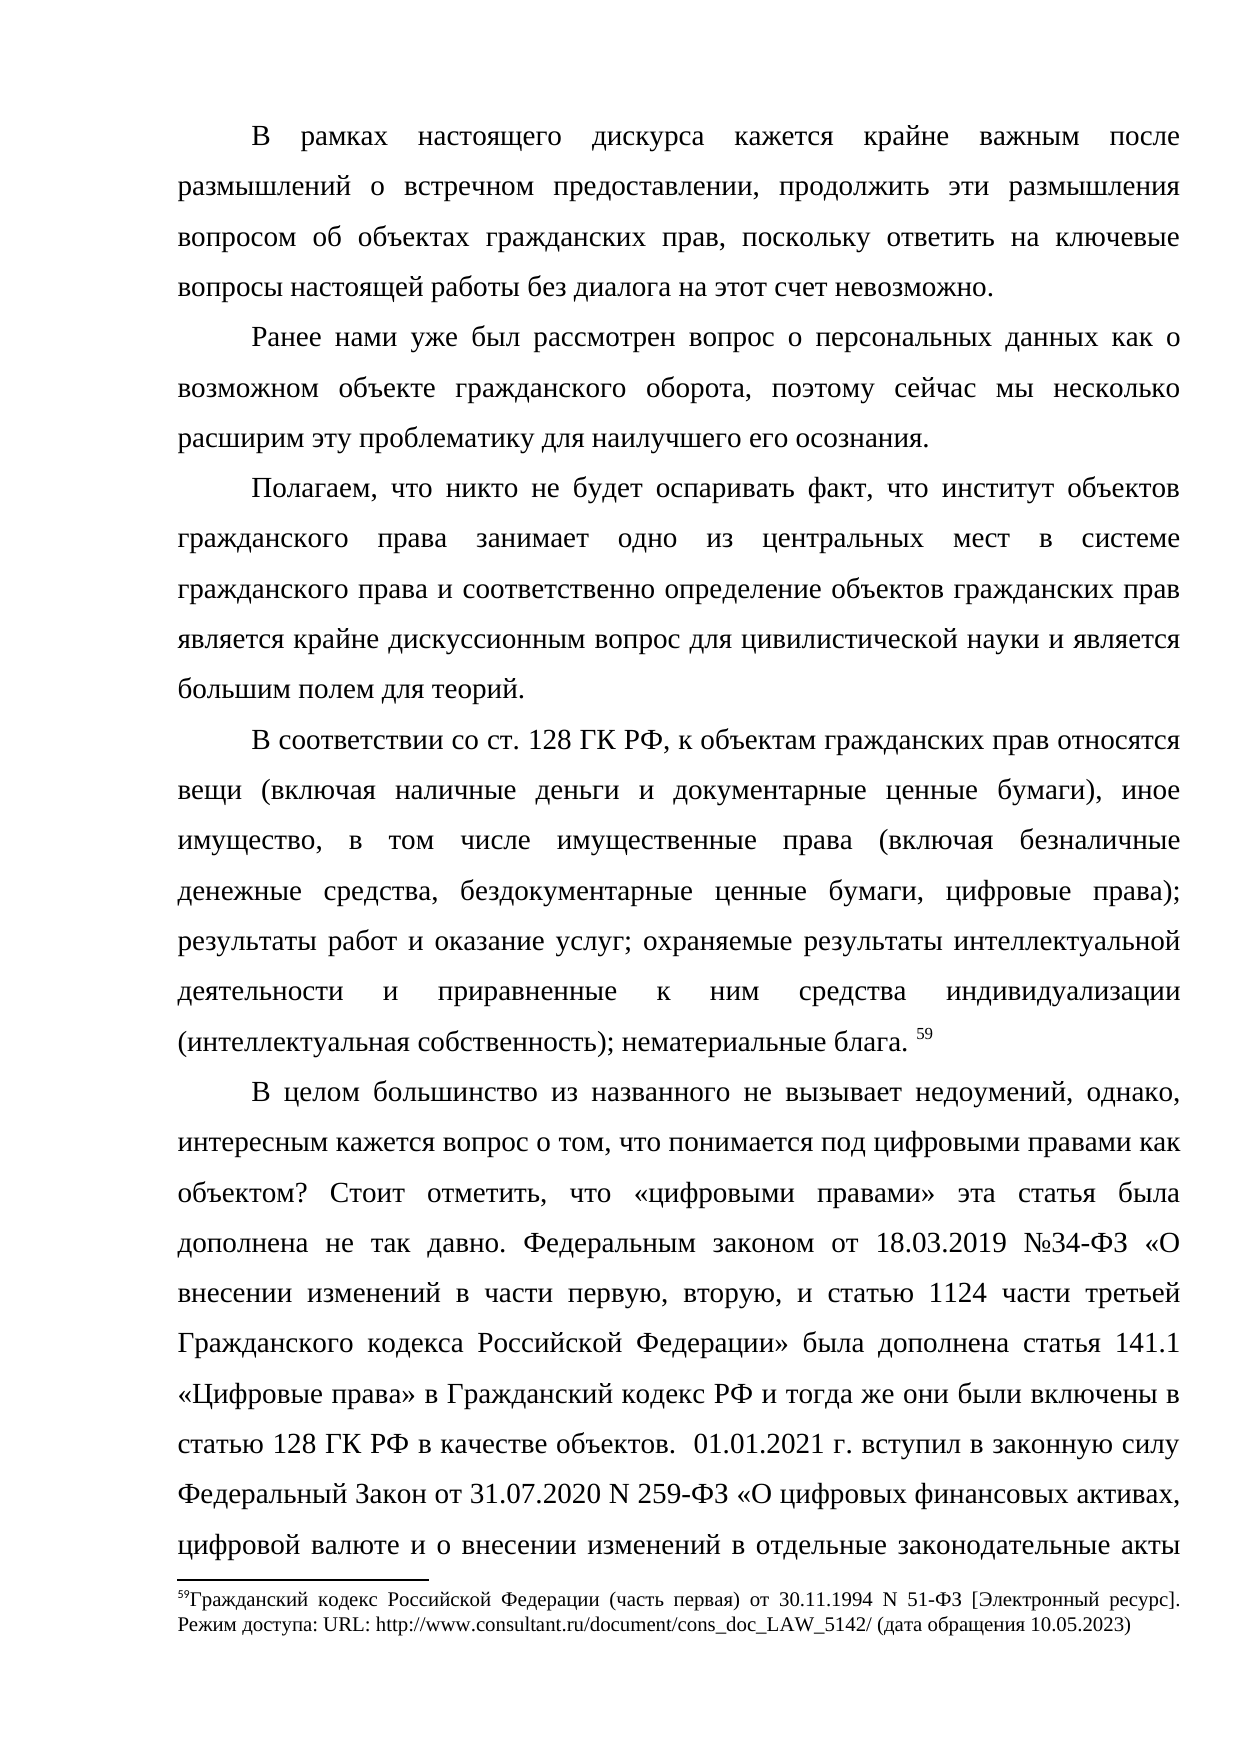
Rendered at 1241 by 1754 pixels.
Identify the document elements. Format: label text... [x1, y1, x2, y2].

text В рамках настоящего дискурса кажется крайне важным после размышлений о встречном предоставлении, продолжить эти размышления вопросом об объектах гражданских прав, поскольку ответить на ключевые вопросы настоящей работы без диалога на этот счет невозможно. [177, 118, 1181, 303]
text Ранее нами уже был рассмотрен вопрос о персональных данных как о возможном объекте гражданского оборота, поэтому сейчас мы несколько расширим эту проблематику для наилучшего его осознания. [177, 319, 1181, 453]
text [177, 1074, 1181, 1560]
text В соответствии со ст. 128 ГК РФ, к объектам гражданских прав относятся вещи (включая наличные деньги и документарные ценные бумаги), иное имущество, в том числе имущественные права (включая безналичные денежные средства, бездокументарные ценные бумаги, цифровые права); результаты работ и оказание услуг; охраняемые результаты интеллектуальной деятельности и приравненные к ним средства индивидуализации (интеллектуальная собственность); нематериальные блага. [177, 722, 1181, 1057]
text Полагаем, что никто не будет оспаривать факт, что институт объектов гражданского права занимает одно из центральных мест в системе гражданского права и соответственно определение объектов гражданских прав является крайне дискуссионным вопрос для цивилистической науки и является большим полем для теорий. [177, 470, 1181, 705]
